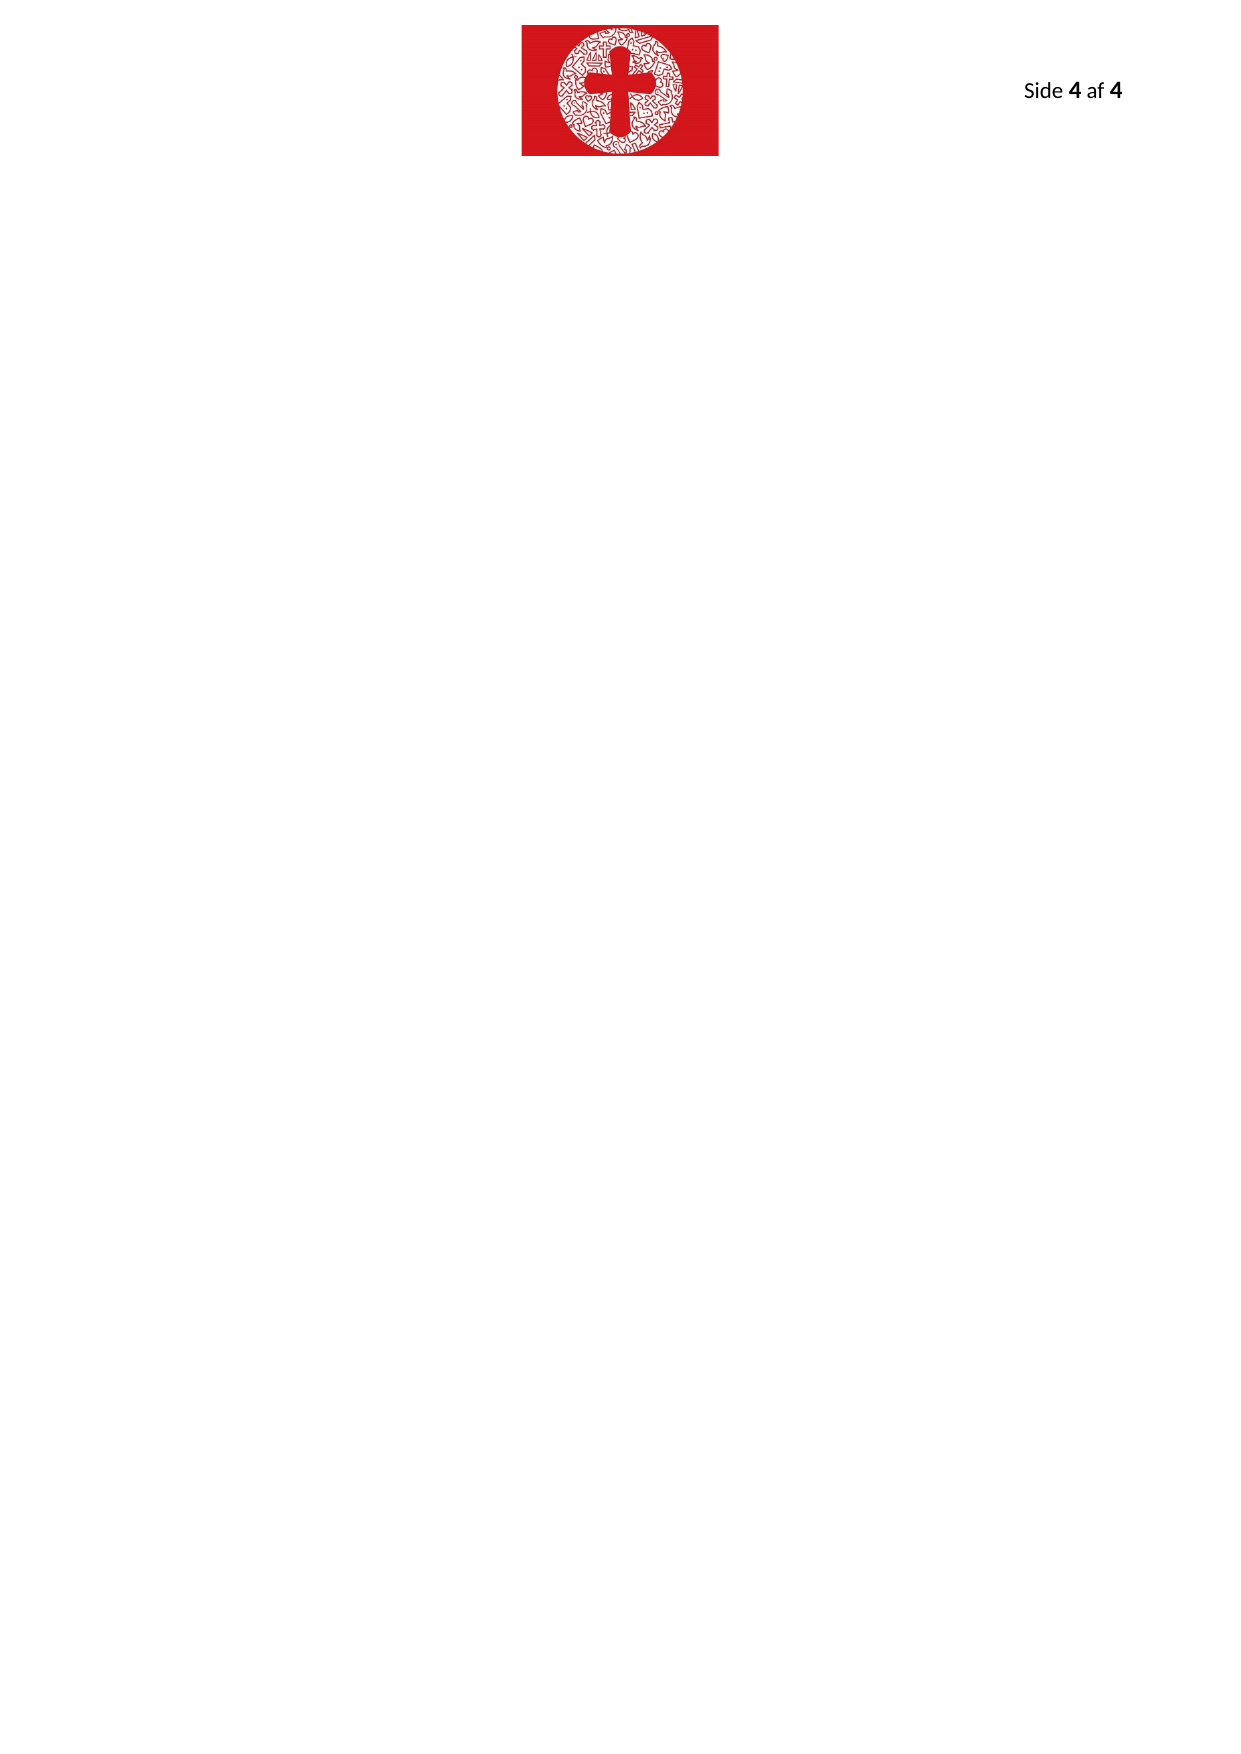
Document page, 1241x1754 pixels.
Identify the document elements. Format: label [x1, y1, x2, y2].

picture [521, 25, 719, 156]
